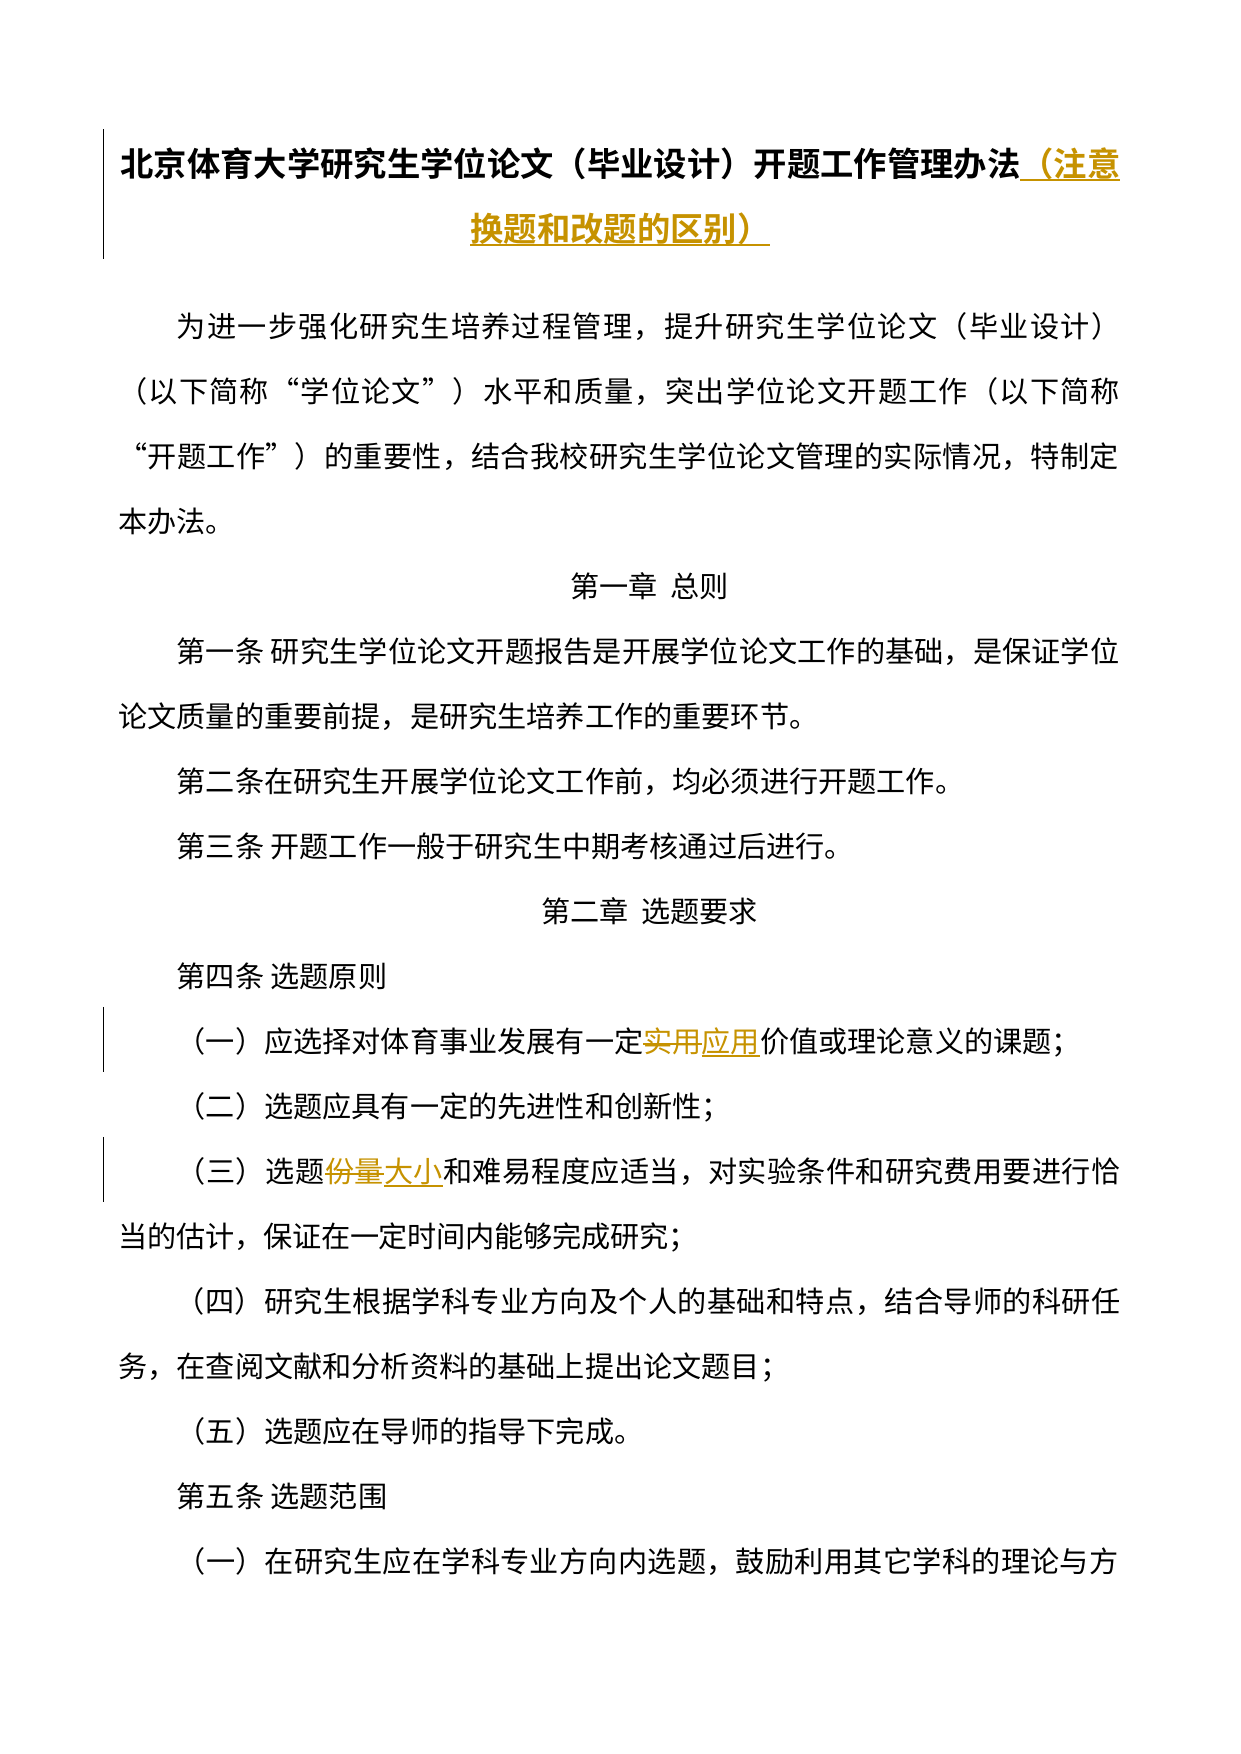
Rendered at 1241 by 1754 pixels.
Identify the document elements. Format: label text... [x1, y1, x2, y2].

text 第一章 总则 [118, 552, 1122, 617]
text 第五条 选题范围 [118, 1462, 1122, 1527]
text 第二条在研究生开展学位论文工作前，均必须进行开题工作。 [118, 747, 1122, 812]
text （二）选题应具有一定的先进性和创新性； [118, 1072, 1122, 1137]
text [118, 1527, 1122, 1592]
text 第四条 选题原则 [118, 942, 1122, 1007]
text 第一条 研究生学位论文开题报告是开展学位论文工作的基础，是保证学位论文质量的重要前提，是研究生培养工作的重要环节。 [118, 617, 1122, 747]
text 第三条 开题工作一般于研究生中期考核通过后进行。 [118, 812, 1122, 877]
text （五）选题应在导师的指导下完成。 [118, 1397, 1122, 1462]
text 第二章 选题要求 [118, 877, 1122, 942]
text （四）研究生根据学科专业方向及个人的基础和特点，结合导师的科研任务，在查阅文献和分析资料的基础上提出论文题目； [118, 1267, 1122, 1397]
text （一）应选择对体育事业发展有一定价值或理论意义的课题； [118, 1007, 1122, 1072]
text 为进一步强化研究生培养过程管理，提升研究生学位论文（毕业设计）（以下简称“学位论文”）水平和质量，突出学位论文开题工作（以下简称“开题工作”）的重要性，结合我校研究生学位论文管理的实际情况，特制定本办法。 [118, 292, 1122, 552]
text （三）选题和难易程度应适当，对实验条件和研究费用要进行恰当的估计，保证在一定时间内能够完成研究； [118, 1137, 1122, 1267]
subtitle 北京体育大学研究生学位论文（毕业设计）开题工作管理办法 [118, 129, 1122, 259]
